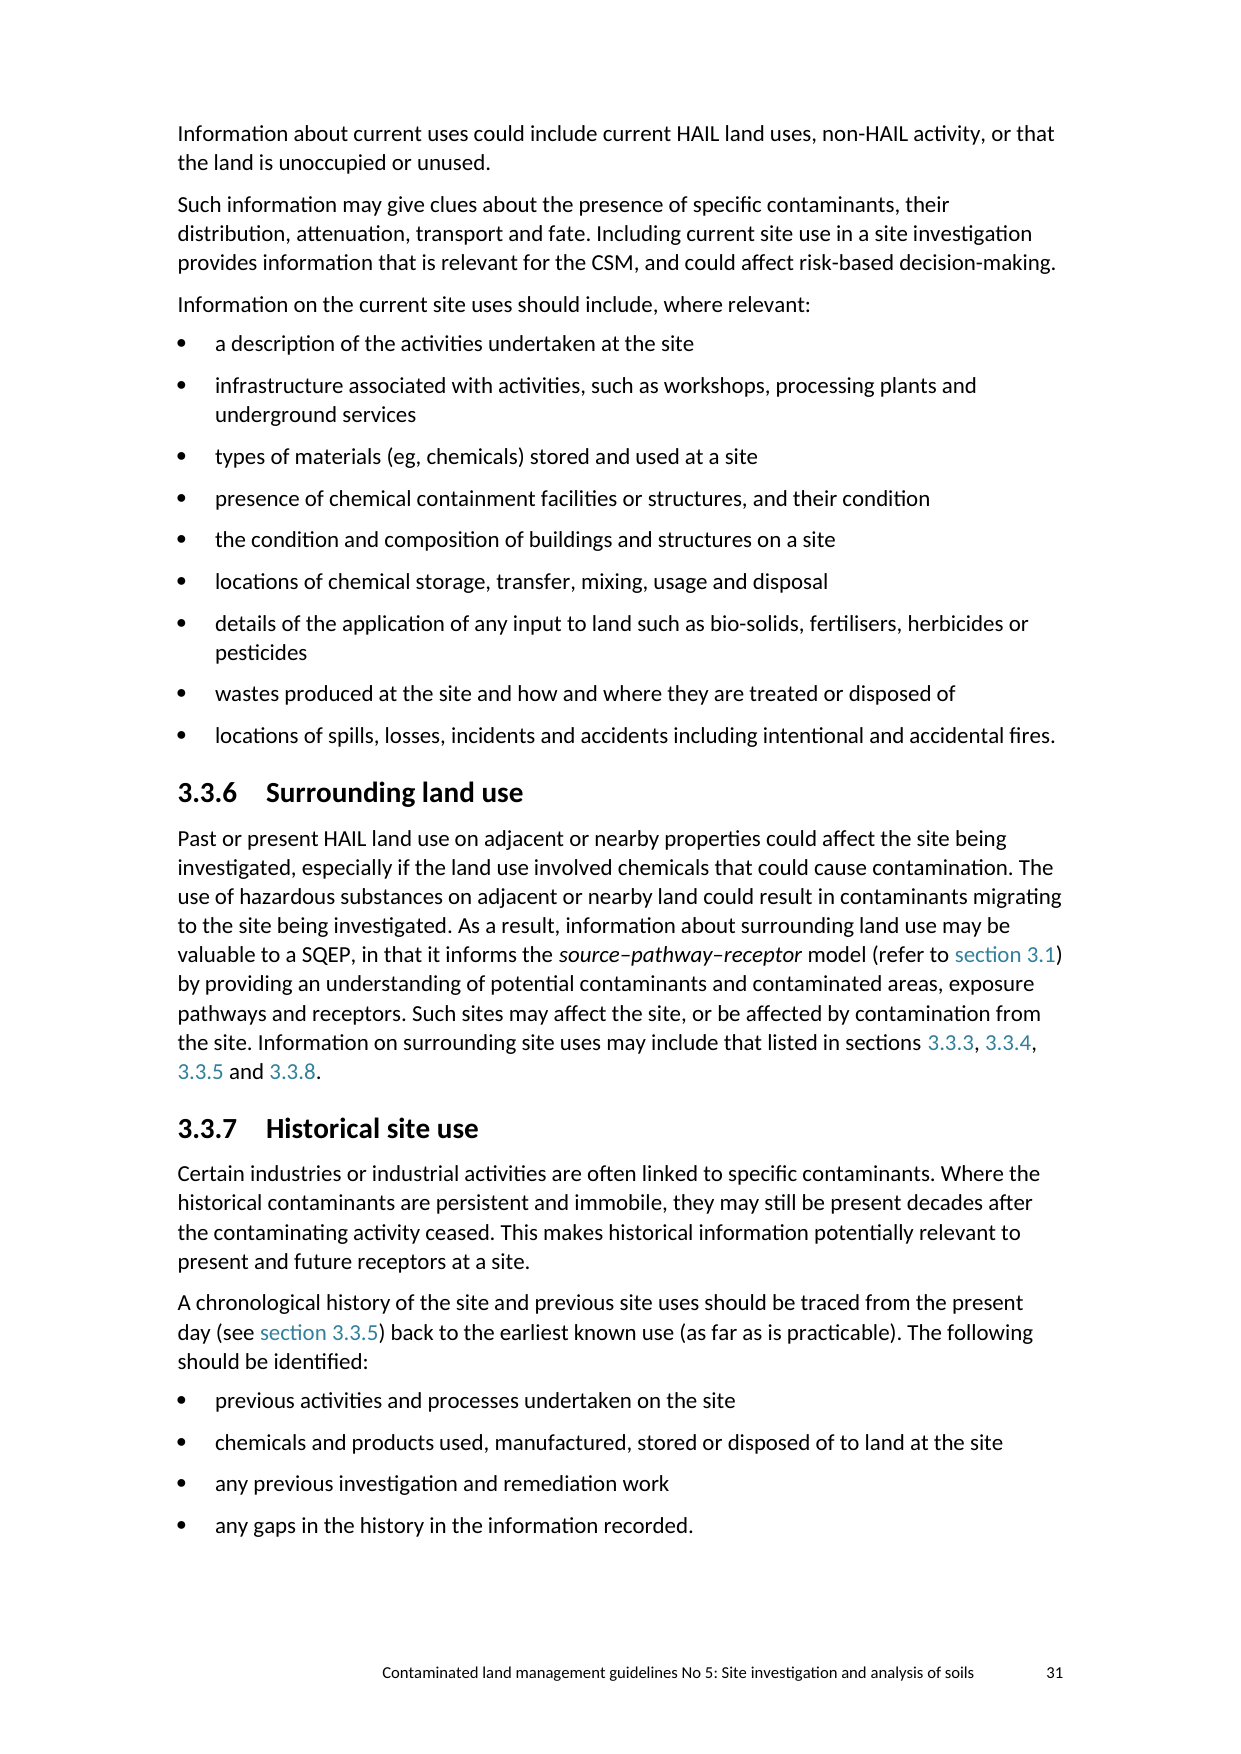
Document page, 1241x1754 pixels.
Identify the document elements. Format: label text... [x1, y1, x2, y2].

text A chronological history of the site and previous site uses should be traced from the present day (see section 3.3.5) back to the earliest known use (as far as is practicable). The following should be identified: [177, 1287, 1063, 1375]
list chemicals and products used, manufactured, stored or disposed of to land at the site [177, 1427, 1063, 1456]
list any previous investigation and remediation work [177, 1468, 1063, 1498]
list the condition and composition of buildings and structures on a site [177, 524, 1063, 553]
list types of materials (eg, chemicals) stored and used at a site [177, 441, 1063, 470]
list a description of the activities undertaken at the site [177, 328, 1063, 358]
list wastes produced at the site and how and where they are treated or disposed of [177, 678, 1063, 708]
list presence of chemical containment facilities or structures, and their condition [177, 483, 1063, 512]
list locations of spills, losses, incidents and accidents including intentional and accidental fires. [177, 720, 1063, 749]
subtitle 3.3.6 Surrounding land use [177, 774, 1063, 810]
text Past or present HAIL land use on adjacent or nearby properties could affect the site being investigated, especially if the land use involved chemicals that could cause contamination. The use of hazardous substances on adjacent or nearby land could result in contaminants migrating to the site being investigated. As a result, information about surrounding land use may be valuable to a SQEP, in that it informs the source–pathway–receptor model (refer to section 3.1) by providing an understanding of potential contaminants and contaminated areas, exposure pathways and receptors. Such sites may affect the site, or be affected by contamination from the site. Information on surrounding site uses may include that listed in sections 3.3.3, 3.3.4, 3.3.5 and 3.3.8. [177, 822, 1063, 1085]
list any gaps in the history in the information recorded. [177, 1510, 1063, 1539]
list locations of chemical storage, transfer, mixing, usage and disposal [177, 566, 1063, 595]
text Information on the current site uses should include, where relevant: [177, 289, 1063, 318]
text Such information may give clues about the presence of specific contaminants, their distribution, attenuation, transport and fate. Including current site use in a site investigation provides information that is relevant for the CSM, and could affect risk-based decision-making. [177, 189, 1063, 276]
subtitle 3.3.7 Historical site use [177, 1110, 1063, 1146]
list previous activities and processes undertaken on the site [177, 1385, 1063, 1414]
list infrastructure associated with activities, such as workshops, processing plants and underground services [177, 370, 1063, 428]
text Information about current uses could include current HAIL land uses, non-HAIL activity, or that the land is unoccupied or unused. [177, 118, 1063, 176]
list details of the application of any input to land such as bio-solids, fertilisers, herbicides or pesticides [177, 608, 1063, 666]
text Certain industries or industrial activities are often linked to specific contaminants. Where the historical contaminants are persistent and immobile, they may still be present decades after the contaminating activity ceased. This makes historical information potentially relevant to present and future receptors at a site. [177, 1158, 1063, 1275]
